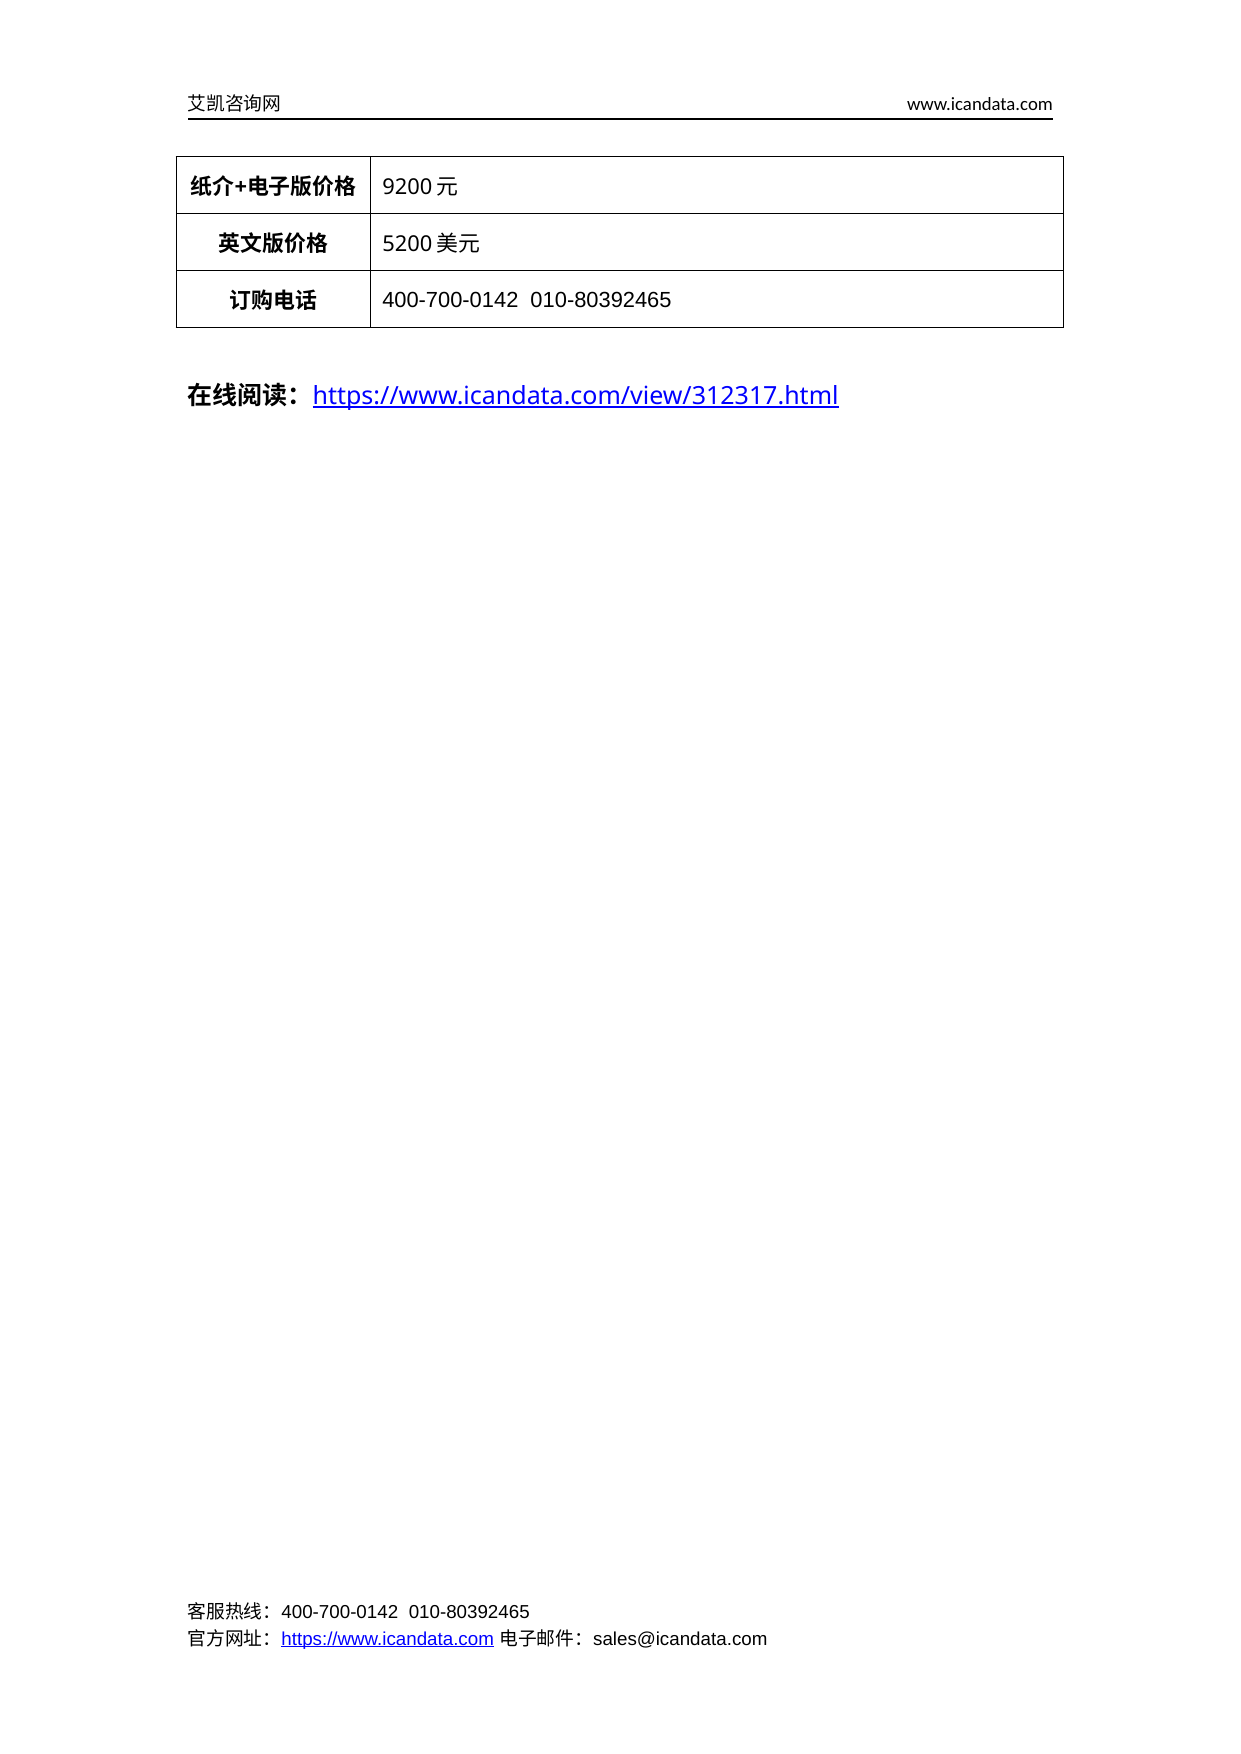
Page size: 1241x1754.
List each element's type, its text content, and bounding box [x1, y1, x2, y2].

table_cell 9200元 [371, 157, 1063, 213]
table_cell 英文版价格 [177, 214, 370, 270]
text 在线阅读：https://www.icandata.com/view/312317.html [187, 361, 1053, 426]
table_cell 5200美元 [371, 214, 1063, 270]
table_cell 400-700-0142 010-80392465 [371, 271, 1063, 327]
table_cell 订购电话 [177, 271, 370, 327]
table_cell 纸介+电子版价格 [177, 157, 370, 213]
